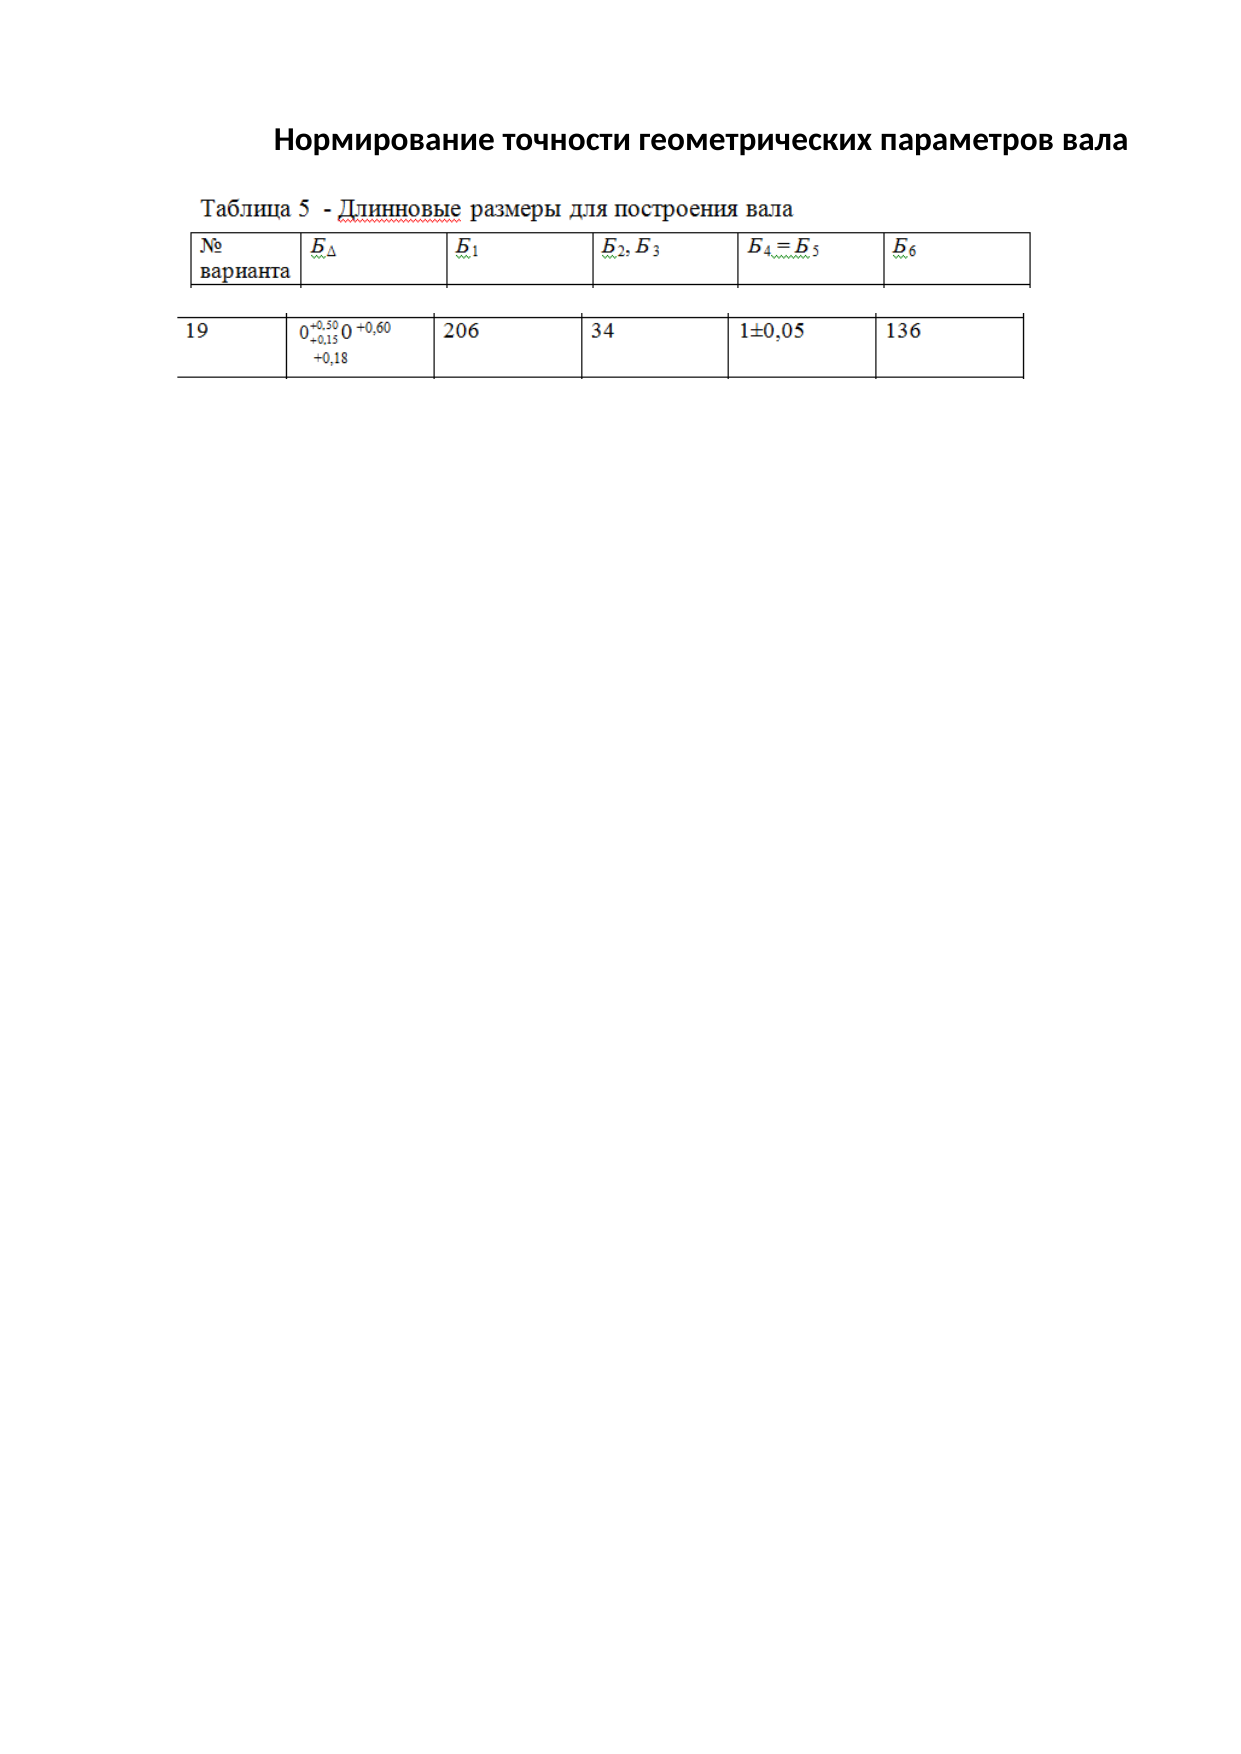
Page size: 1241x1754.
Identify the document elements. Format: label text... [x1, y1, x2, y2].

picture [177, 185, 1035, 288]
text Нормирование точности геометрических параметров вала [177, 118, 1152, 159]
picture [177, 313, 1026, 379]
